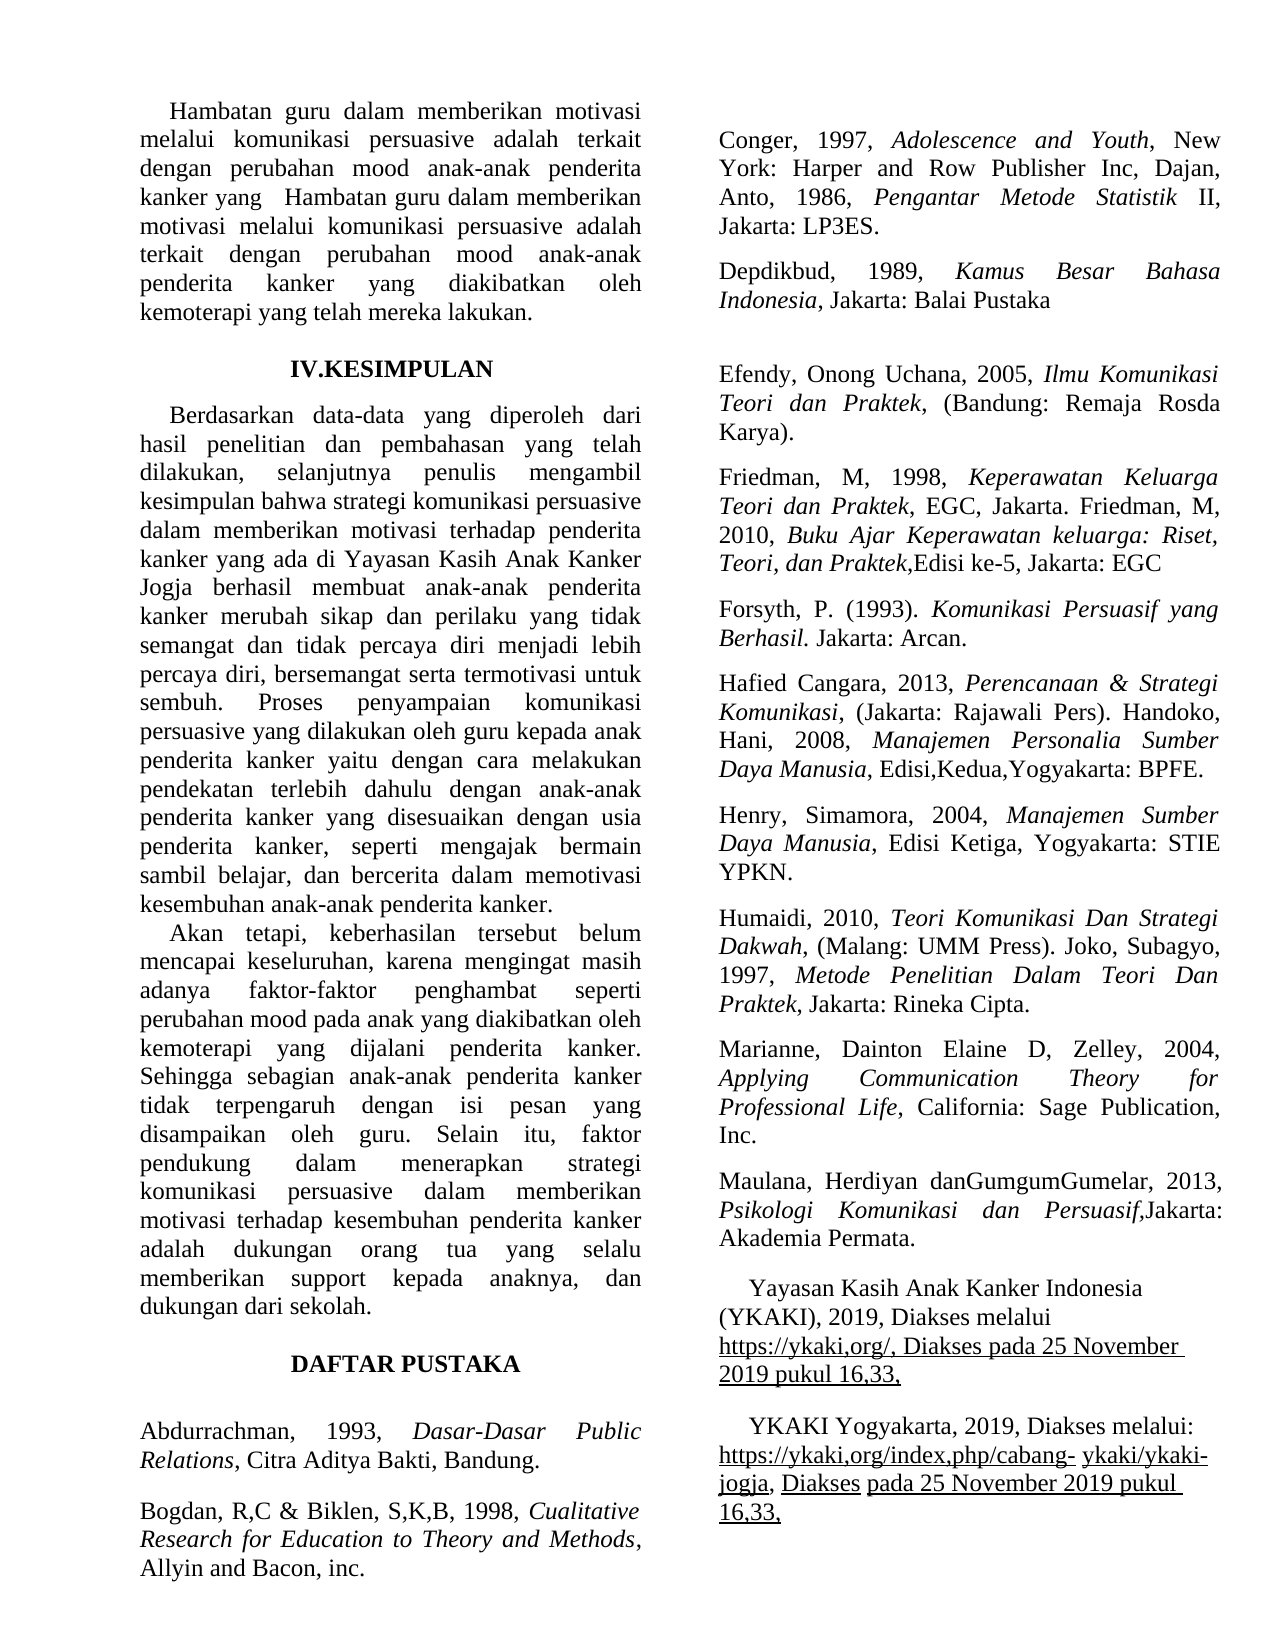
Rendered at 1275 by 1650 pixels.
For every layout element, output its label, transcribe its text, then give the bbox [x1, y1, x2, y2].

text Marianne, Dainton Elaine D, Zelley, 2004, Applying Communication Theory for Professional Life, California: Sage Publication, Inc. [719, 1034, 1221, 1149]
text Friedman, M, 1998, Keperawatan Keluarga Teori dan Praktek, EGC, Jakarta. Friedman, M, 2010, Buku Ajar Keperawatan keluarga: Riset, Teori, dan Praktek,Edisi ke-5, Jakarta: EGC [719, 462, 1221, 577]
text Forsyth, P. (1993). Komunikasi Persuasif yang Berhasil. Jakarta: Arcan. [719, 594, 1221, 651]
text Humaidi, 2010, Teori Komunikasi Dan Strategi Dakwah, (Malang: UMM Press). Joko, Subagyo, 1997, Metode Penelitian Dalam Teori Dan Praktek, Jakarta: Rineka Cipta. [719, 903, 1221, 1018]
text Abdurrachman, 1993, Dasar-Dasar Public Relations, Citra Aditya Bakti, Bandung. [139, 1416, 644, 1474]
text Akan tetapi, keberhasilan tersebut belum mencapai keseluruhan, karena mengingat masih adanya faktor-faktor penghambat seperti perubahan mood pada anak yang diakibatkan oleh kemoterapi yang dijalani penderita kanker. Sehingga sebagian anak-anak penderita kanker tidak terpengaruh dengan isi pesan yang disampaikan oleh guru. Selain itu, faktor pendukung dalam menerapkan strategi komunikasi persuasive dalam memberikan motivasi terhadap kesembuhan penderita kanker adalah dukungan orang tua yang selalu memberikan support kepada anaknya, dan dukungan dari sekolah. [139, 918, 642, 1320]
text DAFTAR PUSTAKA [139, 1349, 642, 1378]
text IV.KESIMPULAN [139, 354, 644, 383]
text Depdikbud, 1989, Kamus Besar Bahasa Indonesia, Jakarta: Balai Pustaka [719, 256, 1223, 314]
text Efendy, Onong Uchana, 2005, Ilmu Komunikasi Teori dan Praktek, (Bandung: Remaja Rosda Karya). [719, 359, 1221, 446]
text Yayasan Kasih Anak Kanker Indonesia (YKAKI), 2019, Diakses melalui https://ykaki,org/, Diakses pada 25 November 2019 pukul 16,33, [719, 1273, 1221, 1388]
text Maulana, Herdiyan danGumgumGumelar, 2013, Psikologi Komunikasi dan Persuasif,Jakarta: Akademia Permata. [719, 1166, 1223, 1252]
text Hafied Cangara, 2013, Perencanaan & Strategi Komunikasi, (Jakarta: Rajawali Pers). Handoko, Hani, 2008, Manajemen Personalia Sumber Daya Manusia, Edisi,Kedua,Yogyakarta: BPFE. [719, 668, 1221, 783]
text Hambatan guru dalam memberikan motivasi melalui komunikasi persuasive adalah terkait dengan perubahan mood anak-anak penderita kanker yang Hambatan guru dalam memberikan motivasi melalui komunikasi persuasive adalah terkait dengan perubahan mood anak-anak penderita kanker yang diakibatkan oleh kemoterapi yang telah mereka lakukan. [139, 96, 642, 326]
text Berdasarkan data-data yang diperoleh dari hasil penelitian dan pembahasan yang telah dilakukan, selanjutnya penulis mengambil kesimpulan bahwa strategi komunikasi persuasive dalam memberikan motivasi terhadap penderita kanker yang ada di Yayasan Kasih Anak Kanker Jogja berhasil membuat anak-anak penderita kanker merubah sikap dan perilaku yang tidak semangat dan tidak percaya diri menjadi lebih percaya diri, bersemangat serta termotivasi untuk sembuh. Proses penyampaian komunikasi persuasive yang dilakukan oleh guru kepada anak penderita kanker yaitu dengan cara melakukan pendekatan terlebih dahulu dengan anak-anak penderita kanker yang disesuaikan dengan usia penderita kanker, seperti mengajak bermain sambil belajar, dan bercerita dalam memotivasi kesembuhan anak-anak penderita kanker. [139, 400, 642, 917]
text Henry, Simamora, 2004, Manajemen Sumber Daya Manusia, Edisi Ketiga, Yogyakarta: STIE YPKN. [719, 800, 1221, 886]
text Conger, 1997, Adolescence and Youth, New York: Harper and Row Publisher Inc, Dajan, Anto, 1986, Pengantar Metode Statistik II, Jakarta: LP3ES. [719, 125, 1221, 240]
text YKAKI Yogyakarta, 2019, Diakses melalui: https://ykaki,org/index,php/cabang- ykaki/ykaki-jogja, Diakses pada 25 November 2019 pukul 16,33, [719, 1411, 1221, 1526]
text Bogdan, R,C & Biklen, S,K,B, 1998, Cualitative Research for Education to Theory and Methods, Allyin and Bacon, inc. [139, 1496, 642, 1582]
